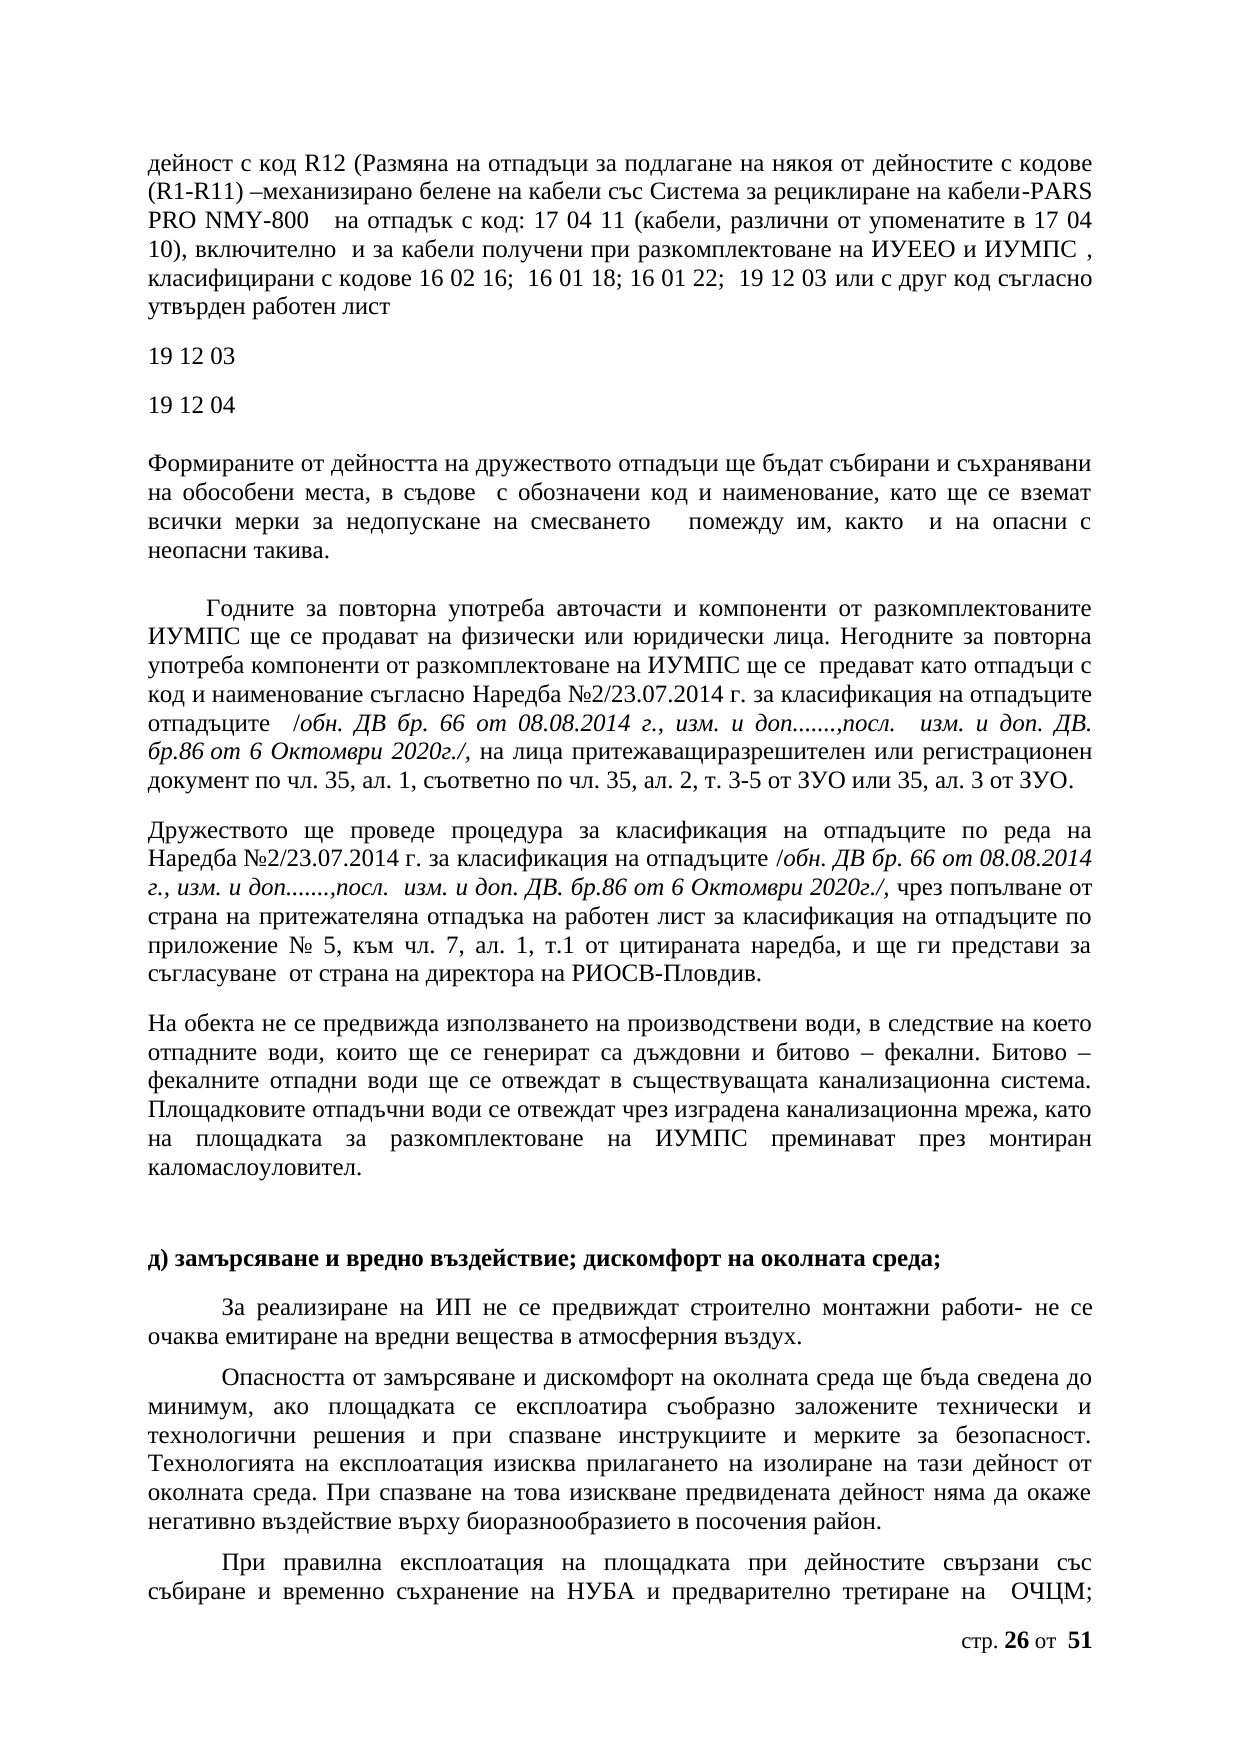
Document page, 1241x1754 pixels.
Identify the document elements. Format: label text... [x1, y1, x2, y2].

text Формираните от дейността на дружеството отпадъци ще бъдат събирани и съхранявани на обособени места, в съдове с обозначени код и наименование, като ще се вземат всички мерки за недопускане на смесването помежду им, както и на опасни с неопасни такива. [148, 448, 1093, 563]
list 19 12 03 [148, 341, 1093, 370]
text дейност с код R12 (Размяна на отпадъци за подлагане на някоя от дейностите с кодове (R1-R11) –механизирано белене на кабели със Система за рециклиране на кабели-PARS PRO NMY-800 на отпадък с код: 17 04 11 (кабели, различни от упоменатите в 17 04 10), включително и за кабели получени при разкомплектоване на ИУЕЕО и ИУМПС , класифицирани с кодове 16 02 16; 16 01 18; 16 01 22; 19 12 03 или с друг код съгласно утвърден работен лист [148, 148, 1093, 320]
text Опасността от замърсяване и дискомфорт на околната среда ще бъда сведена до минимум, ако площадката се експлоатира съобразно заложените технически и технологични решения и при спазване инструкциите и мерките за безопасност. Технологията на експлоатация изисква прилагането на изолиране на тази дейност от околната среда. При спазване на това изискване предвидената дейност няма да окаже негативно въздействие върху биоразнообразието в посочения район. [148, 1362, 1093, 1535]
text За реализиране на ИП не се предвиждат строително монтажни работи- не се очаква емитиране на вредни вещества в атмосферния въздух. [148, 1292, 1093, 1350]
text д) замърсяване и вредно въздействие; дискомфорт на околната среда; [148, 1243, 1093, 1271]
text На обекта не се предвижда използването на производствени води, в следствие на което отпадните води, които ще се генерират са дъждовни и битово – фекални. Битово – фекалните отпадни води ще се отвеждат в съществуващата канализационна система. Площадковите отпадъчни води се отвеждат чрез изградена канализационна мрежа, като на площадката за разкомплектоване на ИУМПС преминават през монтиран каломаслоуловител. [148, 1008, 1093, 1181]
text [148, 1547, 1093, 1605]
text Дружеството ще проведе процедура за класификация на отпадъците по реда на Наредба №2/23.07.2014 г. за класификация на отпадъците /обн. ДВ бр. 66 от 08.08.2014 г., изм. и доп.......,посл. изм. и доп. ДВ. бр.86 от 6 Октомври 2020г./, чрез попълване от страна на притежателяна отпадъка на работен лист за класификация на отпадъците по приложение № 5, към чл. 7, ал. 1, т.1 от цитираната наредба, и ще ги представи за съгласуване от страна на директора на РИОСВ-Пловдив. [148, 815, 1093, 987]
text Годните за повторна употреба авточасти и компоненти от разкомплектованите ИУМПС ще се продават на физически или юридически лица. Негодните за повторна употреба компоненти от разкомплектоване на ИУМПС ще се предават като отпадъци с код и наименование съгласно Наредба №2/23.07.2014 г. за класификация на отпадъците отпадъците /обн. ДВ бр. 66 от 08.08.2014 г., изм. и доп.......,посл. изм. и доп. ДВ. бр.86 от 6 Октомври 2020г./, на лица притежаващиразрешителен или регистрационен документ по чл. 35, ал. 1, съответно по чл. 35, ал. 2, т. 3-5 от ЗУО или 35, ал. 3 от ЗУО. [148, 593, 1093, 794]
list 19 12 04 [148, 391, 1093, 419]
